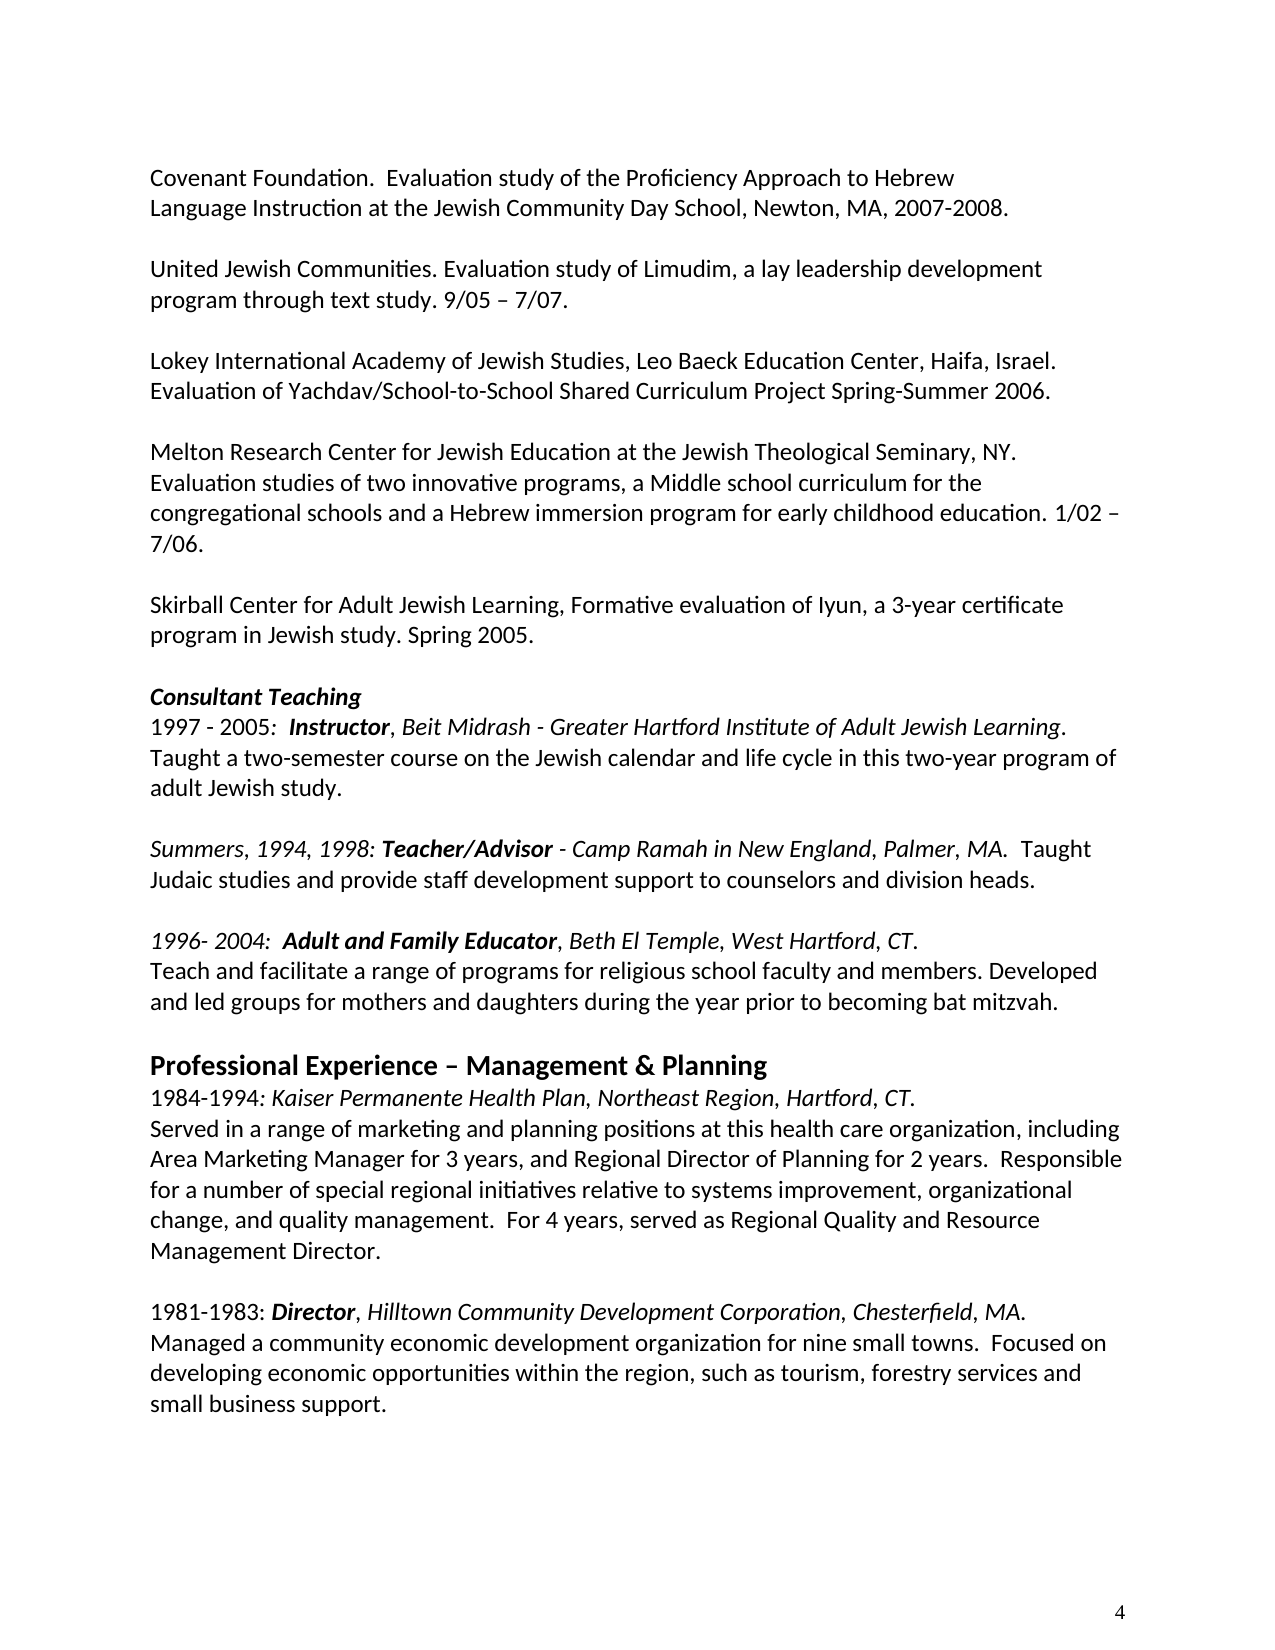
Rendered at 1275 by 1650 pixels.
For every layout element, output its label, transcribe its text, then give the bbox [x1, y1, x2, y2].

text 1996- 2004: Adult and Family Educator, Beth El Temple, West Hartford, CT. [150, 925, 1125, 955]
text Language Instruction at the Jewish Community Day School, Newton, MA, 2007-2008. [150, 192, 1125, 223]
subtitle Professional Experience – Management & Planning [150, 1047, 1125, 1082]
text Consultant Teaching [150, 681, 1125, 711]
text Served in a range of marketing and planning positions at this health care organization, including Area Marketing Manager for 3 years, and Regional Director of Planning for 2 years. Responsible for a number of special regional initiatives relative to systems improvement, organizational change, and quality management. For 4 years, served as Regional Quality and Resource Management Director. [150, 1113, 1125, 1266]
text Lokey International Academy of Jewish Studies, Leo Baeck Education Center, Haifa, Israel. Evaluation of Yachdav/School-to-School Shared Curriculum Project Spring-Summer 2006. [150, 345, 1125, 406]
text Summers, 1994, 1998: Teacher/Advisor - Camp Ramah in New England, Palmer, MA. Taught Judaic studies and provide staff development support to counselors and division heads. [150, 833, 1125, 894]
text Teach and facilitate a range of programs for religious school faculty and members. Developed and led groups for mothers and daughters during the year prior to becoming bat mitzvah. [150, 955, 1125, 1016]
text Melton Research Center for Jewish Education at the Jewish Theological Seminary, NY. Evaluation studies of two innovative programs, a Middle school curriculum for the congregational schools and a Hebrew immersion program for early childhood education. 1/02 – 7/06. [150, 436, 1125, 558]
text Managed a community economic development organization for nine small towns. Focused on developing economic opportunities within the region, such as tourism, forestry services and small business support. [150, 1327, 1125, 1418]
text 1981-1983: Director, Hilltown Community Development Corporation, Chesterfield, MA. [150, 1296, 1125, 1327]
text 1984-1994: Kaiser Permanente Health Plan, Northeast Region, Hartford, CT. [150, 1082, 1125, 1113]
text United Jewish Communities. Evaluation study of Limudim, a lay leadership development program through text study. 9/05 – 7/07. [150, 253, 1125, 314]
text Covenant Foundation. Evaluation study of the Proficiency Approach to Hebrew [150, 162, 1125, 192]
text 1997 - 2005: Instructor, Beit Midrash - Greater Hartford Institute of Adult Jewish Learning. Taught a two-semester course on the Jewish calendar and life cycle in this two-year program of adult Jewish study. [150, 711, 1125, 803]
text Skirball Center for Adult Jewish Learning, Formative evaluation of Iyun, a 3-year certificate program in Jewish study. Spring 2005. [150, 589, 1125, 650]
